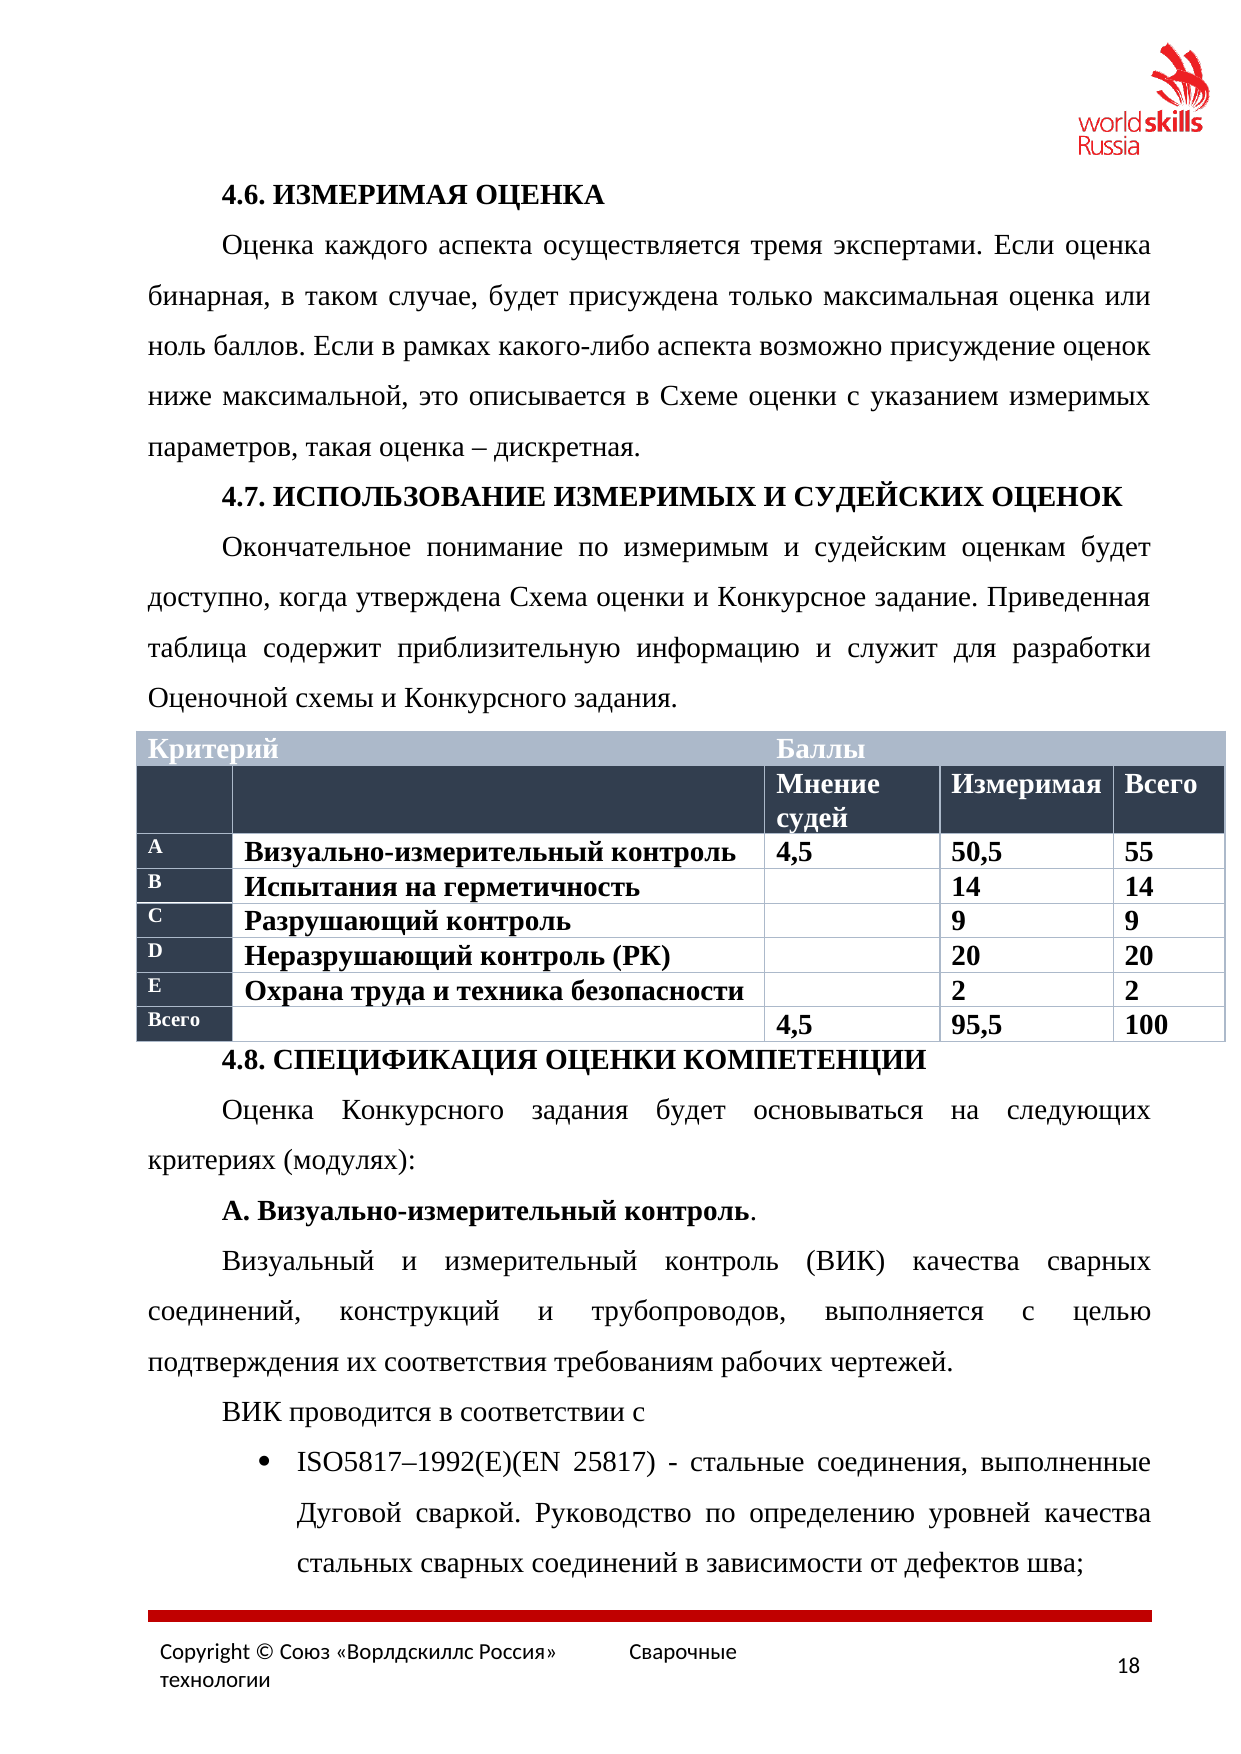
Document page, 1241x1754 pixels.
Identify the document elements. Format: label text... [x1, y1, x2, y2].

table_header Критерий [137, 732, 764, 765]
table_cell Испытания на герметичность [233, 869, 764, 902]
text ВИК проводится в соответствии с [148, 1394, 1152, 1427]
list ISО5817–1992(E)(EN 25817) - стальные соединения, выполненные Дуговой сваркой. Руководство по определению уровней качества стальных сварных соединений в зависимости от дефектов шва; [259, 1444, 1152, 1578]
text Окончательное понимание по измеримым и судейским оценкам будет доступно, когда утверждена Схема оценки и Конкурсное задание. Приведенная таблица содержит приблизительную информацию и служит для разработки Оценочной схемы и Конкурсного задания. [148, 529, 1152, 714]
table_cell [137, 766, 232, 833]
table_cell 14 [941, 869, 1113, 902]
table_cell 20 [941, 938, 1113, 972]
table_cell [765, 869, 939, 902]
table_cell 4,5 [765, 834, 939, 868]
text 4.7. ИСПОЛЬЗОВАНИЕ ИЗМЕРИМЫХ И СУДЕЙСКИХ ОЦЕНОК [148, 479, 1152, 512]
table_cell 95,5 [941, 1007, 1113, 1041]
text Оценка каждого аспекта осуществляется тремя экспертами. Если оценка бинарная, в таком случае, будет присуждена только максимальная оценка или ноль баллов. Если в рамках какого-либо аспекта возможно присуждение оценок ниже максимальной, это описывается в Схеме оценки с указанием измеримых параметров, такая оценка – дискретная. [148, 227, 1152, 462]
table_cell Визуально-измерительный контроль [233, 834, 764, 868]
table_cell 9 [1114, 904, 1224, 937]
table_cell [765, 973, 939, 1006]
table_cell [233, 766, 764, 833]
table_cell 2 [941, 973, 1113, 1006]
text А. Визуально-измерительный контроль. [148, 1193, 1152, 1226]
table_cell Мнение судей [765, 766, 939, 833]
table_cell 2 [1114, 973, 1224, 1006]
table_cell Всего [137, 1007, 232, 1041]
table_cell Измеримая [941, 766, 1113, 833]
table_cell Неразрушающий контроль (РК) [233, 938, 764, 972]
table_cell [765, 938, 939, 972]
table_cell [765, 904, 939, 937]
table_cell D [137, 938, 232, 972]
table_cell Всего [1114, 766, 1224, 833]
table_cell E [137, 973, 232, 1006]
table_header Баллы [765, 732, 1224, 765]
table_cell 14 [1114, 869, 1224, 902]
table_cell A [137, 834, 232, 868]
table_cell 4,5 [765, 1007, 939, 1041]
table_cell 20 [1114, 938, 1224, 972]
table_cell [233, 1007, 764, 1041]
picture [1078, 42, 1235, 155]
text 4.8. СПЕЦИФИКАЦИЯ ОЦЕНКИ КОМПЕТЕНЦИИ [148, 1042, 1152, 1075]
text 4.6. ИЗМЕРИМАЯ ОЦЕНКА [148, 177, 1152, 211]
table_cell 55 [1114, 834, 1224, 868]
table_cell Охрана труда и техника безопасности [233, 973, 764, 1006]
table_cell Разрушающий контроль [233, 904, 764, 937]
text Оценка Конкурсного задания будет основываться на следующих критериях (модулях): [148, 1092, 1152, 1176]
text Визуальный и измерительный контроль (ВИК) качества сварных соединений, конструкций и трубопроводов, выполняется с целью подтверждения их соответствия требованиям рабочих чертежей. [148, 1243, 1152, 1377]
table_cell B [137, 869, 232, 902]
table_cell C [137, 904, 232, 937]
table_cell 50,5 [941, 834, 1113, 868]
table_cell 9 [941, 904, 1113, 937]
table_cell 100 [1114, 1007, 1224, 1041]
